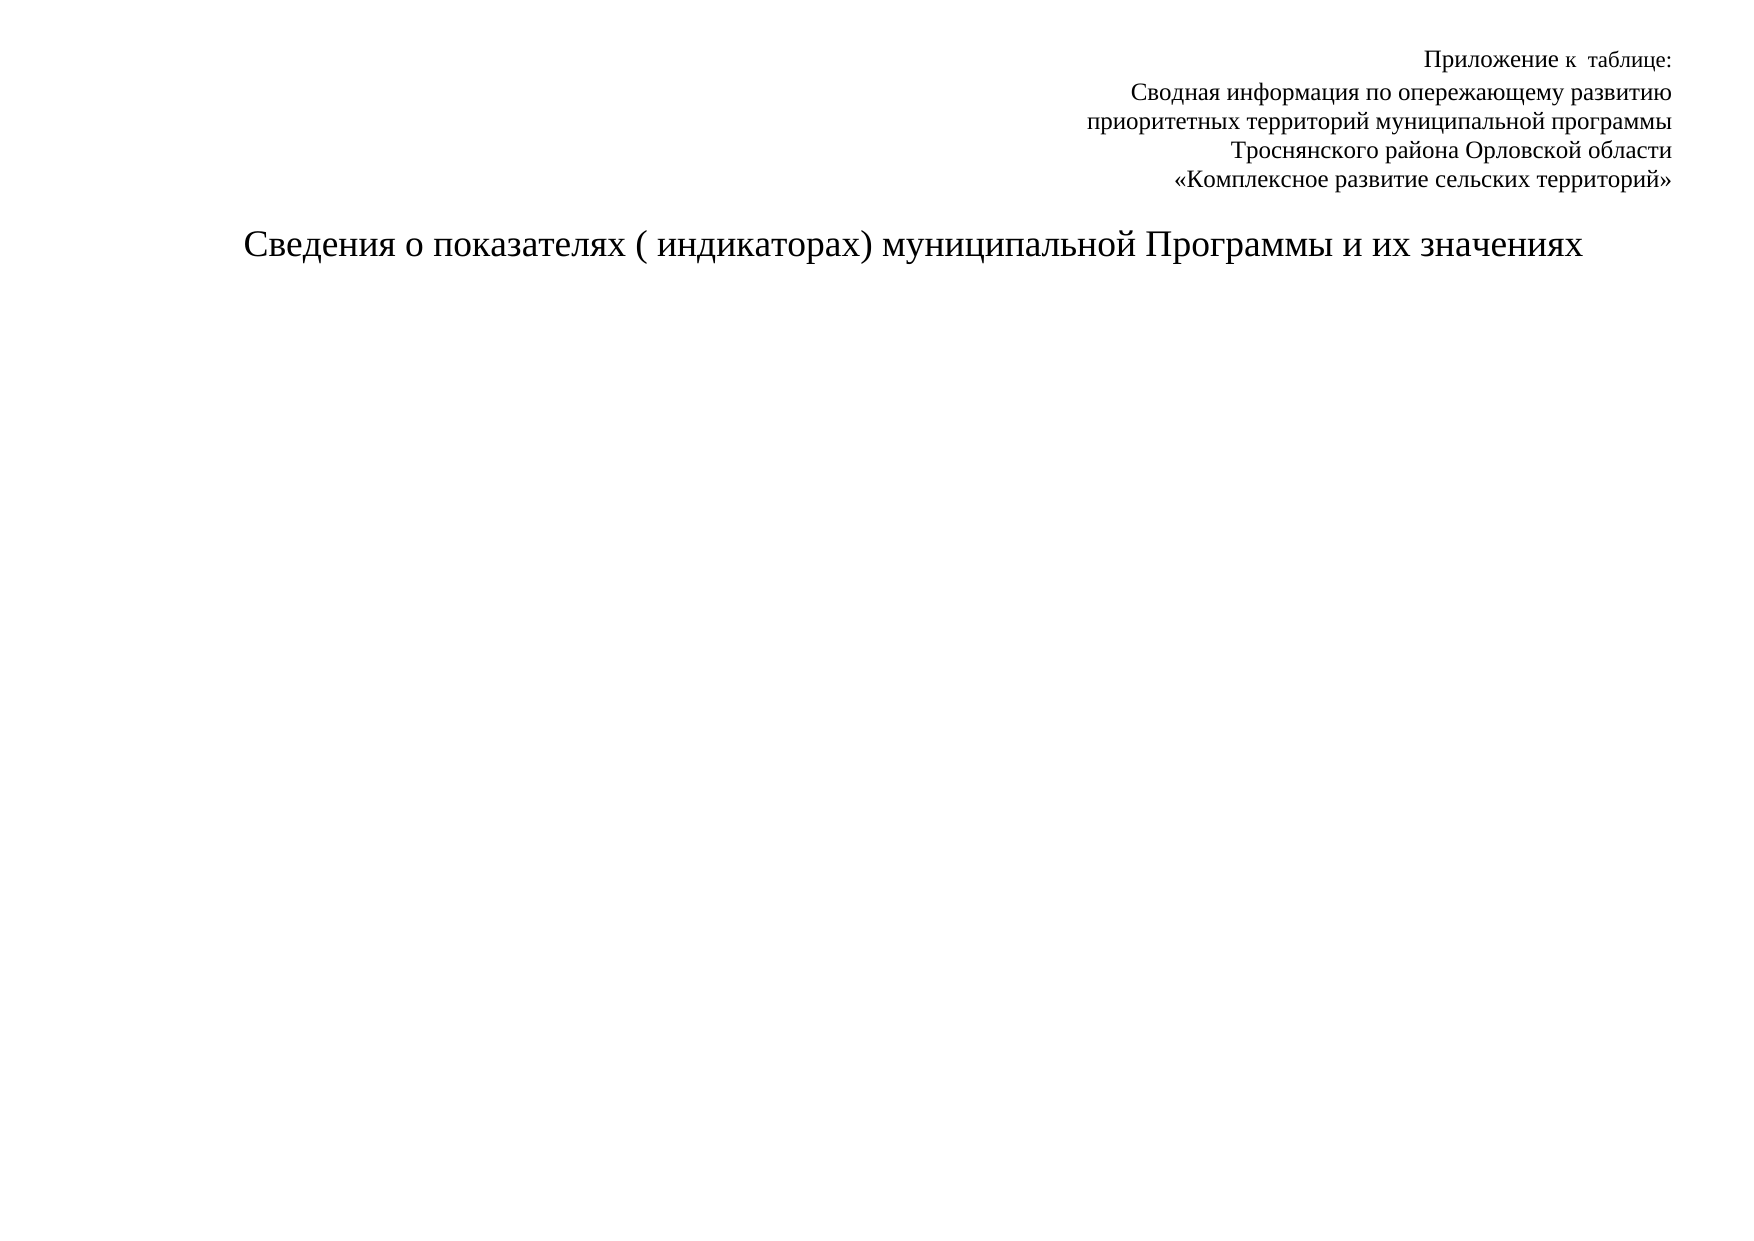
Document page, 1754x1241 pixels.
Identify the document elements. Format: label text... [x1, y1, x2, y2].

text Сведения о показателях ( индикаторах) муниципальной Программы и их значениях [192, 221, 1636, 264]
table_header Приложение к таблице: Сводная информация по опережающему развитию приоритетных территорий муниципальной программы Троснянского района Орловской области «Комплексное развитие сельских территорий» [107, 44, 1683, 192]
